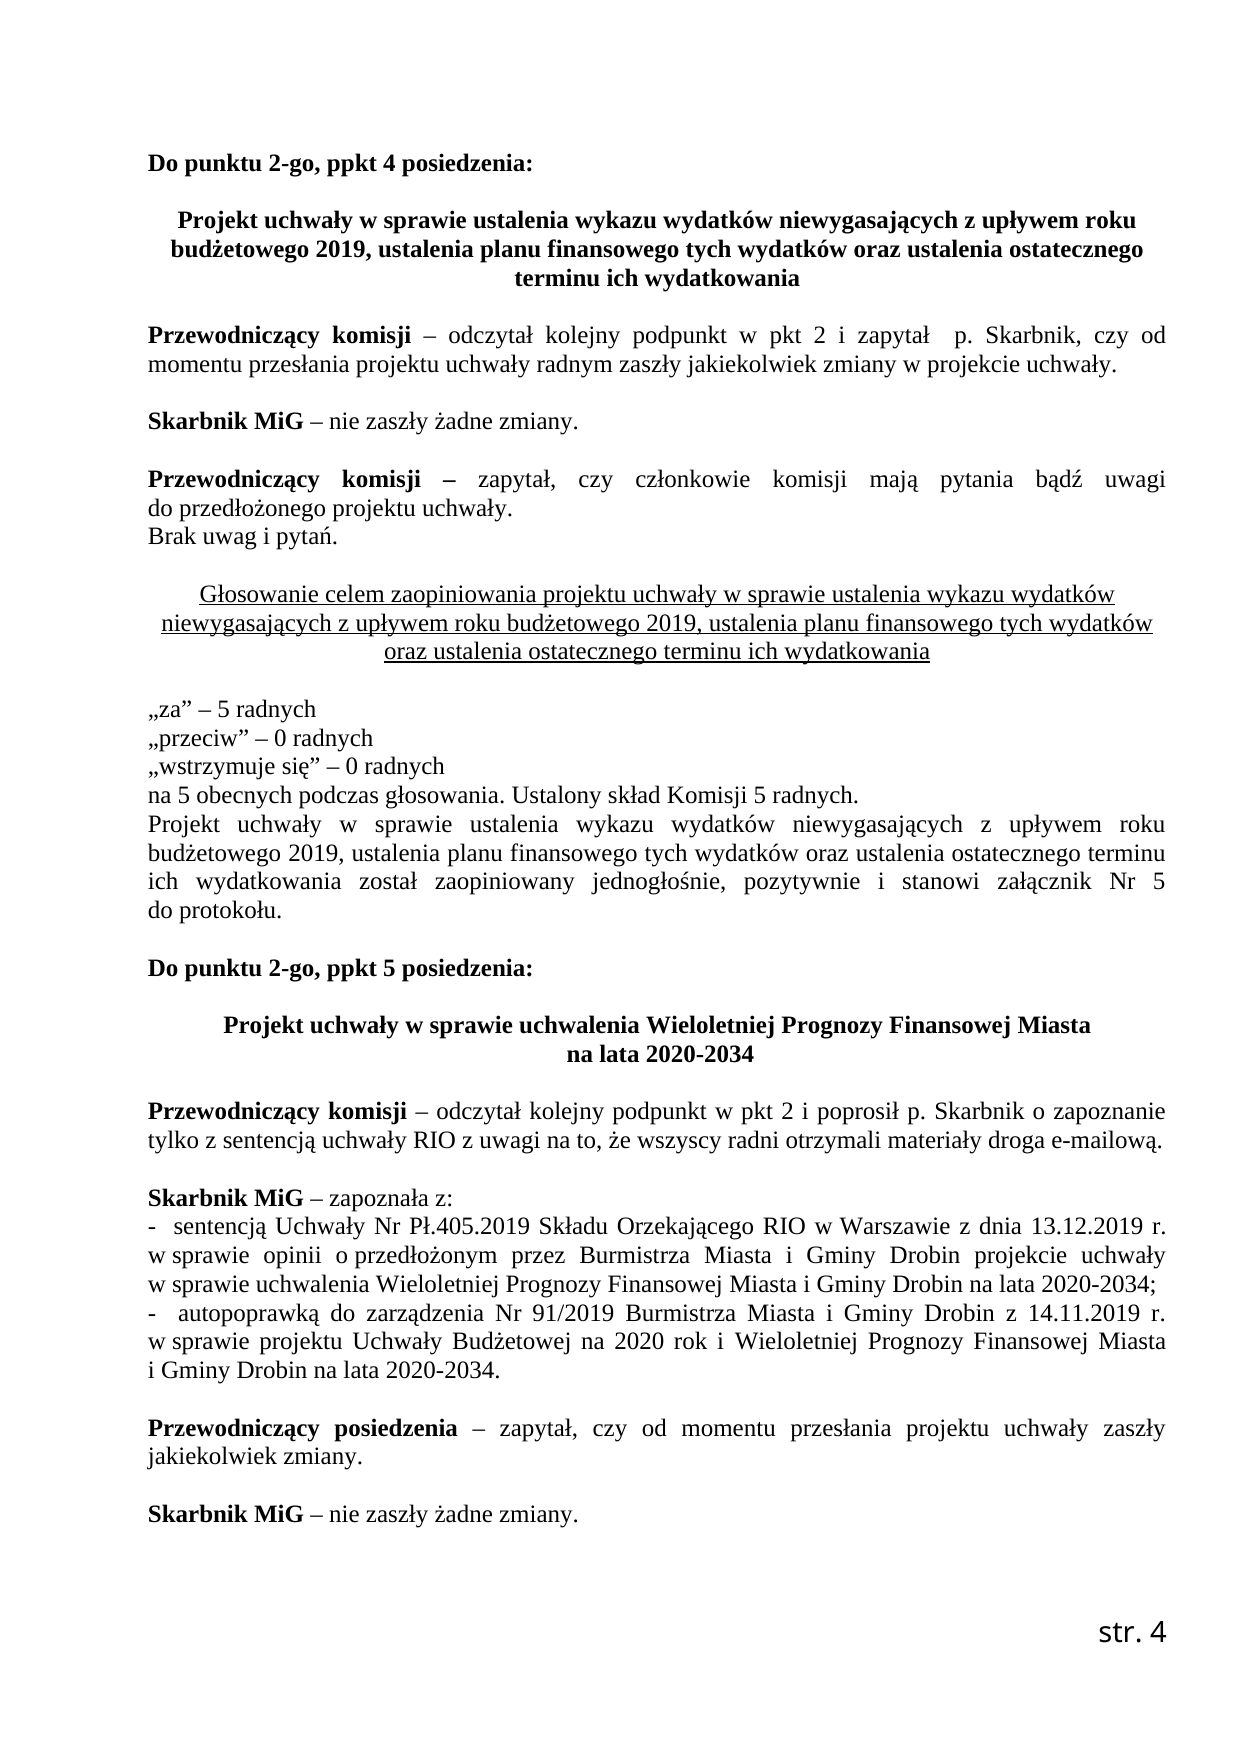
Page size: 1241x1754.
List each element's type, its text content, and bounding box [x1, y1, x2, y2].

text Skarbnik MiG – zapoznała z: [148, 1183, 1167, 1211]
text Brak uwag i pytań. [148, 521, 1167, 550]
text Projekt uchwały w sprawie ustalenia wykazu wydatków niewygasających z upływem roku budżetowego 2019, ustalenia planu finansowego tych wydatków oraz ustalenia ostatecznego terminu ich wydatkowania [148, 205, 1167, 291]
text Skarbnik MiG – nie zaszły żadne zmiany. [148, 406, 1167, 435]
text Przewodniczący komisji – zapytał, czy członkowie komisji mają pytania bądź uwagi do przedłożonego projektu uchwały. [148, 464, 1167, 521]
text Przewodniczący komisji – odczytał kolejny podpunkt w pkt 2 i zapytał p. Skarbnik, czy od momentu przesłania projektu uchwały radnym zaszły jakiekolwiek zmiany w projekcie uchwały. [148, 320, 1167, 378]
text Przewodniczący komisji – odczytał kolejny podpunkt w pkt 2 i poprosił p. Skarbnik o zapoznanie tylko z sentencją uchwały RIO z uwagi na to, że wszyscy radni otrzymali materiały droga e-mailową. [148, 1096, 1167, 1154]
text - autopoprawką do zarządzenia Nr 91/2019 Burmistrza Miasta i Gminy Drobin z 14.11.2019 r. w sprawie projektu Uchwały Budżetowej na 2020 rok i Wieloletniej Prognozy Finansowej Miasta i Gminy Drobin na lata 2020-2034. [148, 1298, 1167, 1384]
text „przeciw” – 0 radnych [148, 723, 1167, 751]
text Przewodniczący posiedzenia – zapytał, czy od momentu przesłania projektu uchwały zaszły jakiekolwiek zmiany. [148, 1413, 1167, 1470]
text Projekt uchwały w sprawie uchwalenia Wieloletniej Prognozy Finansowej Miasta [148, 1010, 1167, 1039]
text Do punktu 2-go, ppkt 5 posiedzenia: [148, 953, 1167, 981]
text Projekt uchwały w sprawie ustalenia wykazu wydatków niewygasających z upływem roku budżetowego 2019, ustalenia planu finansowego tych wydatków oraz ustalenia ostatecznego terminu ich wydatkowania został zaopiniowany jednogłośnie, pozytywnie i stanowi załącznik Nr 5 do protokołu. [148, 809, 1167, 924]
text Skarbnik MiG – nie zaszły żadne zmiany. [148, 1499, 1167, 1528]
text Do punktu 2-go, ppkt 4 posiedzenia: [148, 148, 1167, 176]
text - sentencją Uchwały Nr Pł.405.2019 Składu Orzekającego RIO w Warszawie z dnia 13.12.2019 r. w sprawie opinii o przedłożonym przez Burmistrza Miasta i Gminy Drobin projekcie uchwały w sprawie uchwalenia Wieloletniej Prognozy Finansowej Miasta i Gminy Drobin na lata 2020-2034; [148, 1211, 1167, 1298]
text na 5 obecnych podczas głosowania. Ustalony skład Komisji 5 radnych. [148, 780, 1167, 809]
text „wstrzymuje się” – 0 radnych [148, 751, 1167, 780]
text „za” – 5 radnych [148, 694, 1167, 723]
text Głosowanie celem zaopiniowania projektu uchwały w sprawie ustalenia wykazu wydatków niewygasających z upływem roku budżetowego 2019, ustalenia planu finansowego tych wydatków oraz ustalenia ostatecznego terminu ich wydatkowania [148, 579, 1167, 665]
text na lata 2020-2034 [148, 1039, 1167, 1068]
